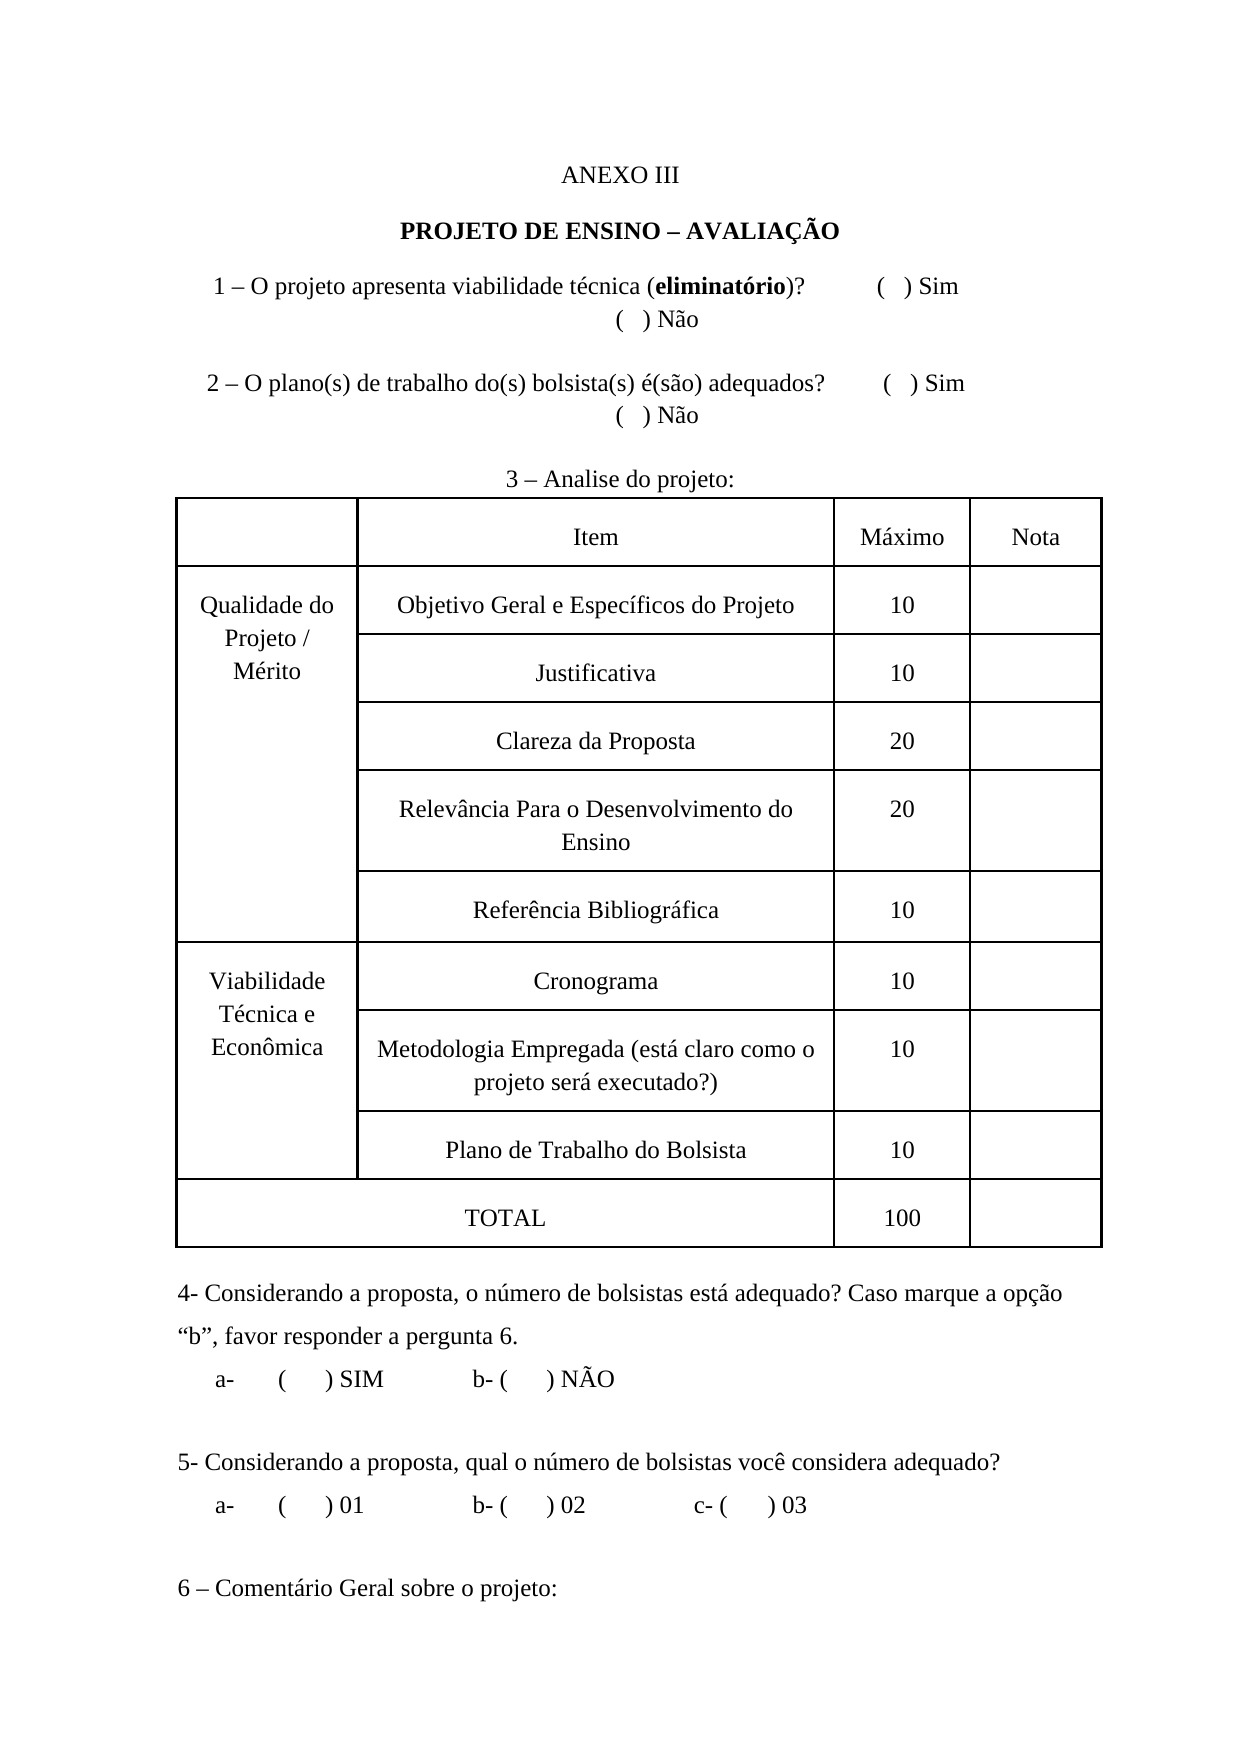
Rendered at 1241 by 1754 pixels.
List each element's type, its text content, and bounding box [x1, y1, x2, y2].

text 1 – O projeto apresenta viabilidade técnica (eliminatório)? ( ) Sim ( ) Não [177, 271, 1063, 333]
text PROJETO DE ENSINO – AVALIAÇÃO [177, 216, 1063, 244]
text 3 – Analise do projeto: [177, 464, 1063, 493]
text 4- Considerando a proposta, o número de bolsistas está adequado? Caso marque a opção “b”, favor responder a pergunta 6. [177, 1278, 1063, 1350]
table_header [178, 499, 356, 565]
text 5- Considerando a proposta, qual o número de bolsistas você considera adequado? [177, 1447, 1063, 1476]
table_cell Clareza da Proposta [359, 703, 833, 769]
table_cell [971, 943, 1100, 1009]
table_cell [971, 1011, 1100, 1110]
table_cell 10 [835, 943, 969, 1009]
table_cell TOTAL [178, 1180, 833, 1246]
text a- ( ) SIM b- ( ) NÃO [215, 1364, 1063, 1393]
table_cell 10 [835, 1011, 969, 1110]
table_cell [971, 1112, 1100, 1178]
table_cell Referência Bibliográfica [359, 872, 833, 941]
text a- ( ) 01 b- ( ) 02 c- ( ) 03 [215, 1490, 1063, 1519]
table_cell [971, 771, 1100, 870]
table_cell 10 [835, 567, 969, 633]
table_cell [971, 703, 1100, 769]
table_header Máximo [835, 499, 969, 565]
table_cell Objetivo Geral e Específicos do Projeto [359, 567, 833, 633]
table_cell 10 [835, 1112, 969, 1178]
table_cell [971, 872, 1100, 941]
table_cell 20 [835, 771, 969, 870]
table_cell Viabilidade Técnica e Econômica [178, 943, 356, 1178]
table_header Nota [971, 499, 1100, 565]
table_cell Plano de Trabalho do Bolsista [359, 1112, 833, 1178]
table_cell Cronograma [359, 943, 833, 1009]
table_cell 10 [835, 635, 969, 701]
table_cell Metodologia Empregada (está claro como o projeto será executado?) [359, 1011, 833, 1110]
table_cell Relevância Para o Desenvolvimento do Ensino [359, 771, 833, 870]
table_cell 10 [835, 872, 969, 941]
table_cell 100 [835, 1180, 969, 1246]
text ANEXO III [177, 160, 1063, 189]
text 6 – Comentário Geral sobre o projeto: [177, 1573, 1063, 1602]
text 2 – O plano(s) de trabalho do(s) bolsista(s) é(são) adequados? ( ) Sim ( ) Não [177, 368, 1063, 429]
table_cell 20 [835, 703, 969, 769]
table_header Item [359, 499, 833, 565]
table_cell [971, 1180, 1100, 1246]
table_cell [971, 567, 1100, 633]
table_cell [971, 635, 1100, 701]
table_cell Qualidade do Projeto / Mérito [178, 567, 356, 941]
table_cell Justificativa [359, 635, 833, 701]
